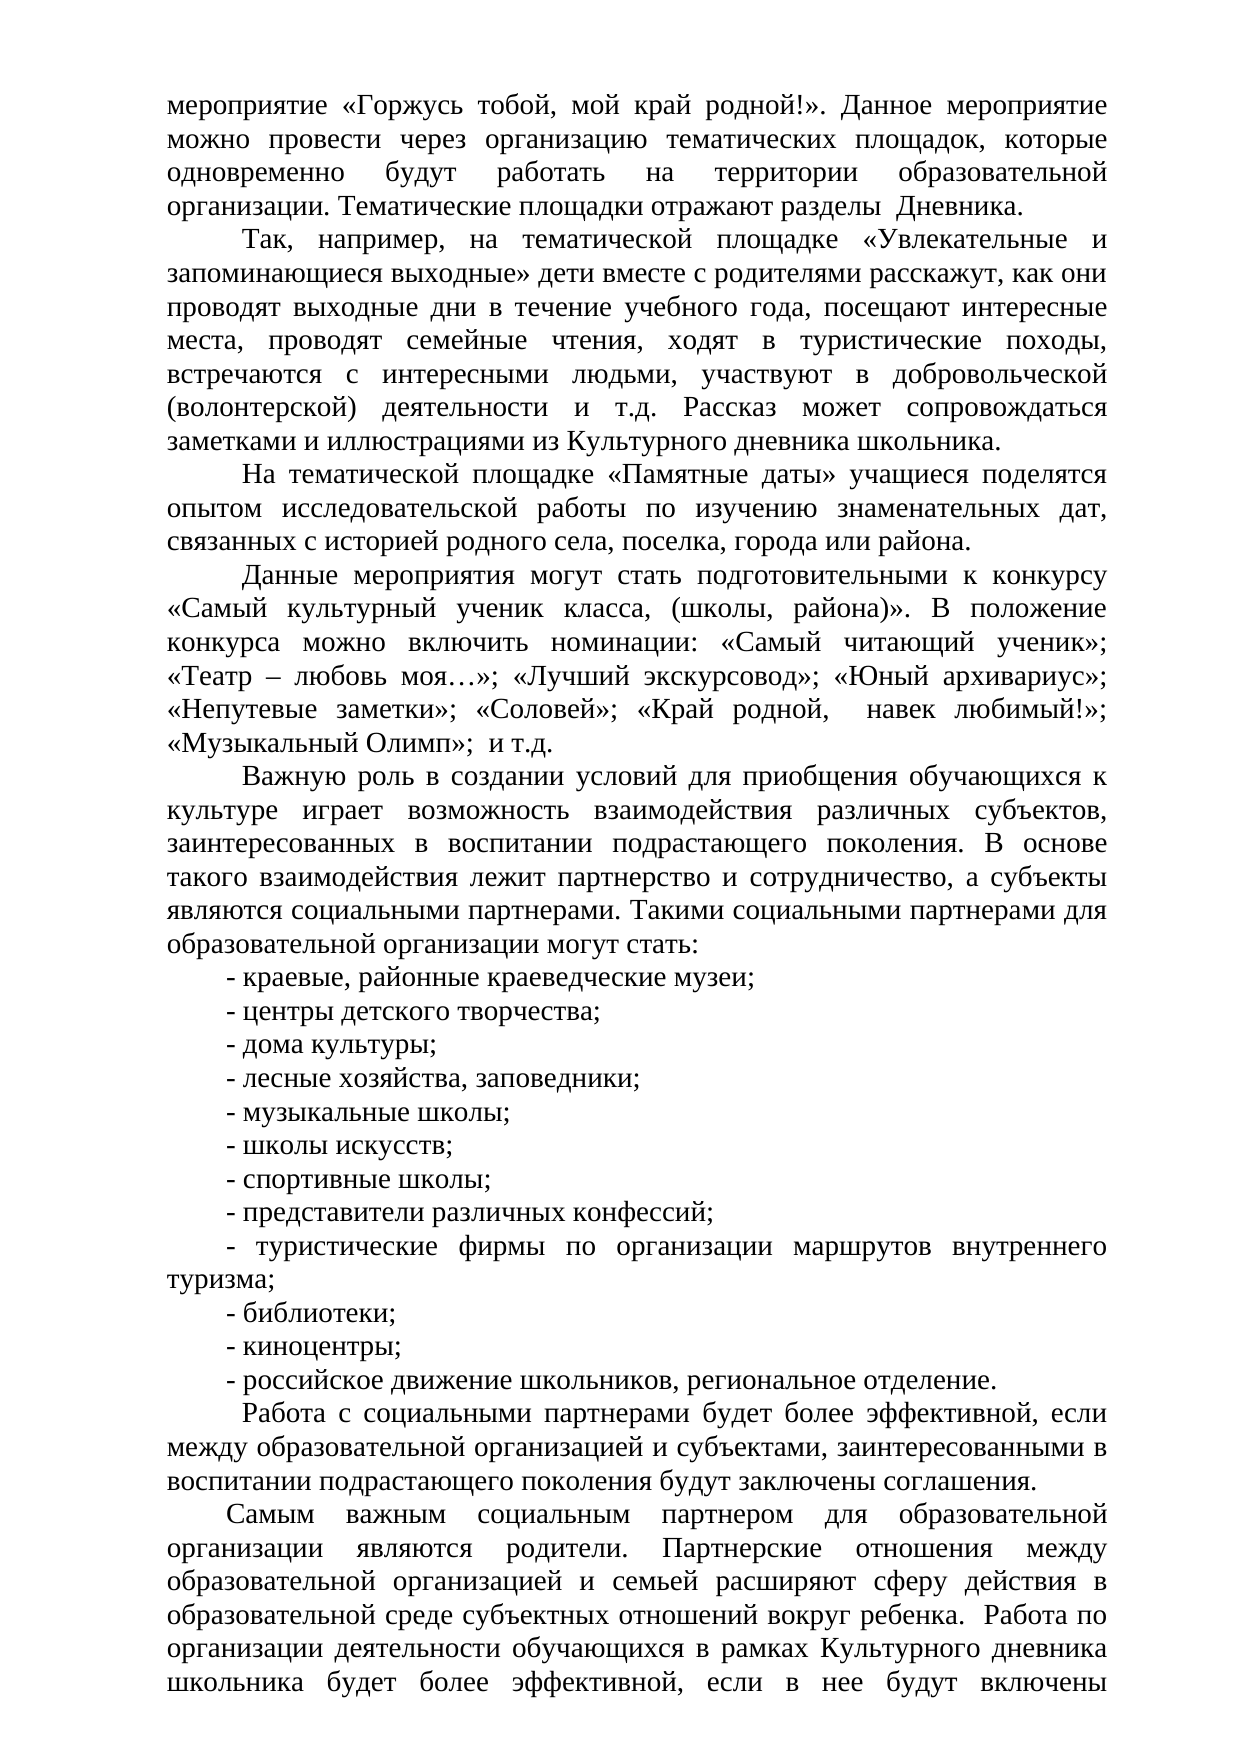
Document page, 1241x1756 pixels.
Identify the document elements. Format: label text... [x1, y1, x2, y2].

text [167, 1496, 1108, 1697]
text - школы искусств; [167, 1127, 1108, 1161]
text - библиотеки; [167, 1295, 1108, 1328]
text - туристические фирмы по организации маршрутов внутреннего туризма; [167, 1228, 1108, 1295]
text - представители различных конфессий; [167, 1194, 1108, 1228]
text Работа с социальными партнерами будет более эффективной, если между образовательной организацией и субъектами, заинтересованными в воспитании подрастающего поколения будут заключены соглашения. [167, 1396, 1108, 1496]
text - дома культуры; [167, 1027, 1108, 1060]
text Важную роль в создании условий для приобщения обучающихся к культуре играет возможность взаимодействия различных субъектов, заинтересованных в воспитании подрастающего поколения. В основе такого взаимодействия лежит партнерство и сотрудничество, а субъекты являются социальными партнерами. Такими социальными партнерами для образовательной организации могут стать: [167, 758, 1108, 959]
text - центры детского творчества; [167, 993, 1108, 1027]
text - лесные хозяйства, заповедники; [167, 1060, 1108, 1094]
text - музыкальные школы; [167, 1094, 1108, 1127]
text - киноцентры; [167, 1328, 1108, 1362]
text Данные мероприятия могут стать подготовительными к конкурсу «Самый культурный ученик класса, (школы, района)». В положение конкурса можно включить номинации: «Самый читающий ученик»; «Театр – любовь моя…»; «Лучший экскурсовод»; «Юный архивариус»; «Непутевые заметки»; «Соловей»; «Край родной, навек любимый!»; «Музыкальный Олимп»; и т.д. [167, 557, 1108, 758]
text - краевые, районные краеведческие музеи; [167, 959, 1108, 993]
text - российское движение школьников, региональное отделение. [167, 1362, 1108, 1396]
text Так, например, на тематической площадке «Увлекательные и запоминающиеся выходные» дети вместе с родителями расскажут, как они проводят выходные дни в течение учебного года, посещают интересные места, проводят семейные чтения, ходят в туристические походы, встречаются с интересными людьми, участвуют в добровольческой (волонтерской) деятельности и т.д. Рассказ может сопровождаться заметками и иллюстрациями из Культурного дневника школьника. [167, 222, 1108, 456]
text На тематической площадке «Памятные даты» учащиеся поделятся опытом исследовательской работы по изучению знаменательных дат, связанных с историей родного села, поселка, города или района. [167, 456, 1108, 557]
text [167, 87, 1108, 222]
text - спортивные школы; [167, 1161, 1108, 1194]
